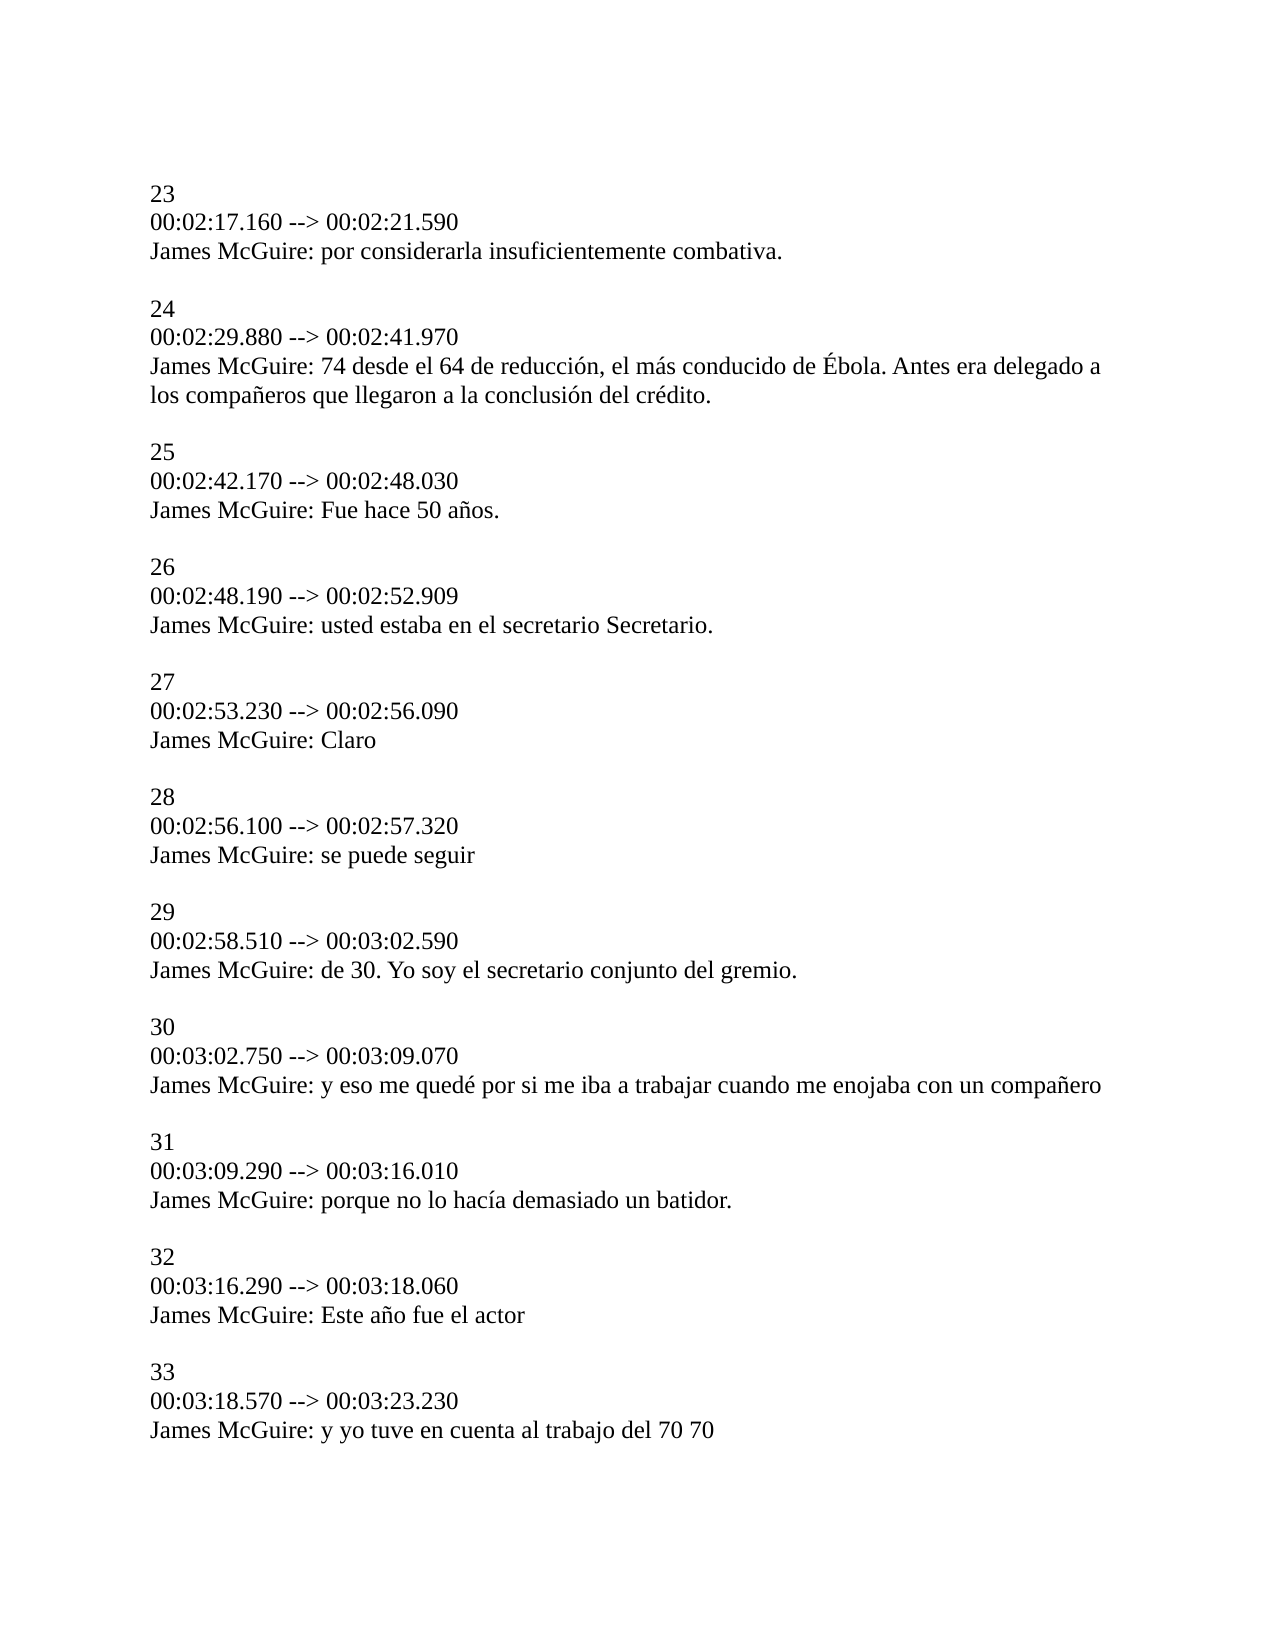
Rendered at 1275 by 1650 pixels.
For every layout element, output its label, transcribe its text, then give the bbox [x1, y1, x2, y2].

text 30 [150, 1012, 1125, 1041]
text 25 [150, 437, 1125, 466]
text James McGuire: se puede seguir [150, 840, 1125, 869]
text 00:02:42.170 --> 00:02:48.030 [150, 466, 1125, 495]
text 27 [150, 667, 1125, 696]
text 24 [150, 294, 1125, 322]
text 29 [150, 897, 1125, 926]
text 32 [150, 1242, 1125, 1271]
text 00:02:53.230 --> 00:02:56.090 [150, 696, 1125, 725]
text 31 [150, 1127, 1125, 1156]
text 00:02:58.510 --> 00:03:02.590 [150, 926, 1125, 955]
text James McGuire: 74 desde el 64 de reducción, el más conducido de Ébola. Antes era delegado a los compañeros que llegaron a la conclusión del crédito. [150, 351, 1125, 409]
text 00:03:18.570 --> 00:03:23.230 [150, 1386, 1125, 1415]
text 00:02:29.880 --> 00:02:41.970 [150, 322, 1125, 351]
text James McGuire: y yo tuve en cuenta al trabajo del 70 70 [150, 1415, 1125, 1444]
text 00:03:02.750 --> 00:03:09.070 [150, 1041, 1125, 1070]
text James McGuire: porque no lo hacía demasiado un batidor. [150, 1185, 1125, 1214]
text 23 [150, 179, 1125, 207]
text 28 [150, 782, 1125, 811]
text James McGuire: Claro [150, 725, 1125, 754]
text James McGuire: de 30. Yo soy el secretario conjunto del gremio. [150, 955, 1125, 984]
text 00:02:17.160 --> 00:02:21.590 [150, 207, 1125, 236]
text 33 [150, 1357, 1125, 1386]
text James McGuire: por considerarla insuficientemente combativa. [150, 236, 1125, 265]
text James McGuire: Este año fue el actor [150, 1300, 1125, 1329]
text James McGuire: usted estaba en el secretario Secretario. [150, 610, 1125, 639]
text 00:02:48.190 --> 00:02:52.909 [150, 581, 1125, 610]
text 26 [150, 552, 1125, 581]
text James McGuire: Fue hace 50 años. [150, 495, 1125, 524]
text 00:03:09.290 --> 00:03:16.010 [150, 1156, 1125, 1185]
text 00:03:16.290 --> 00:03:18.060 [150, 1271, 1125, 1300]
text James McGuire: y eso me quedé por si me iba a trabajar cuando me enojaba con un compañero [150, 1070, 1125, 1099]
text 00:02:56.100 --> 00:02:57.320 [150, 811, 1125, 840]
